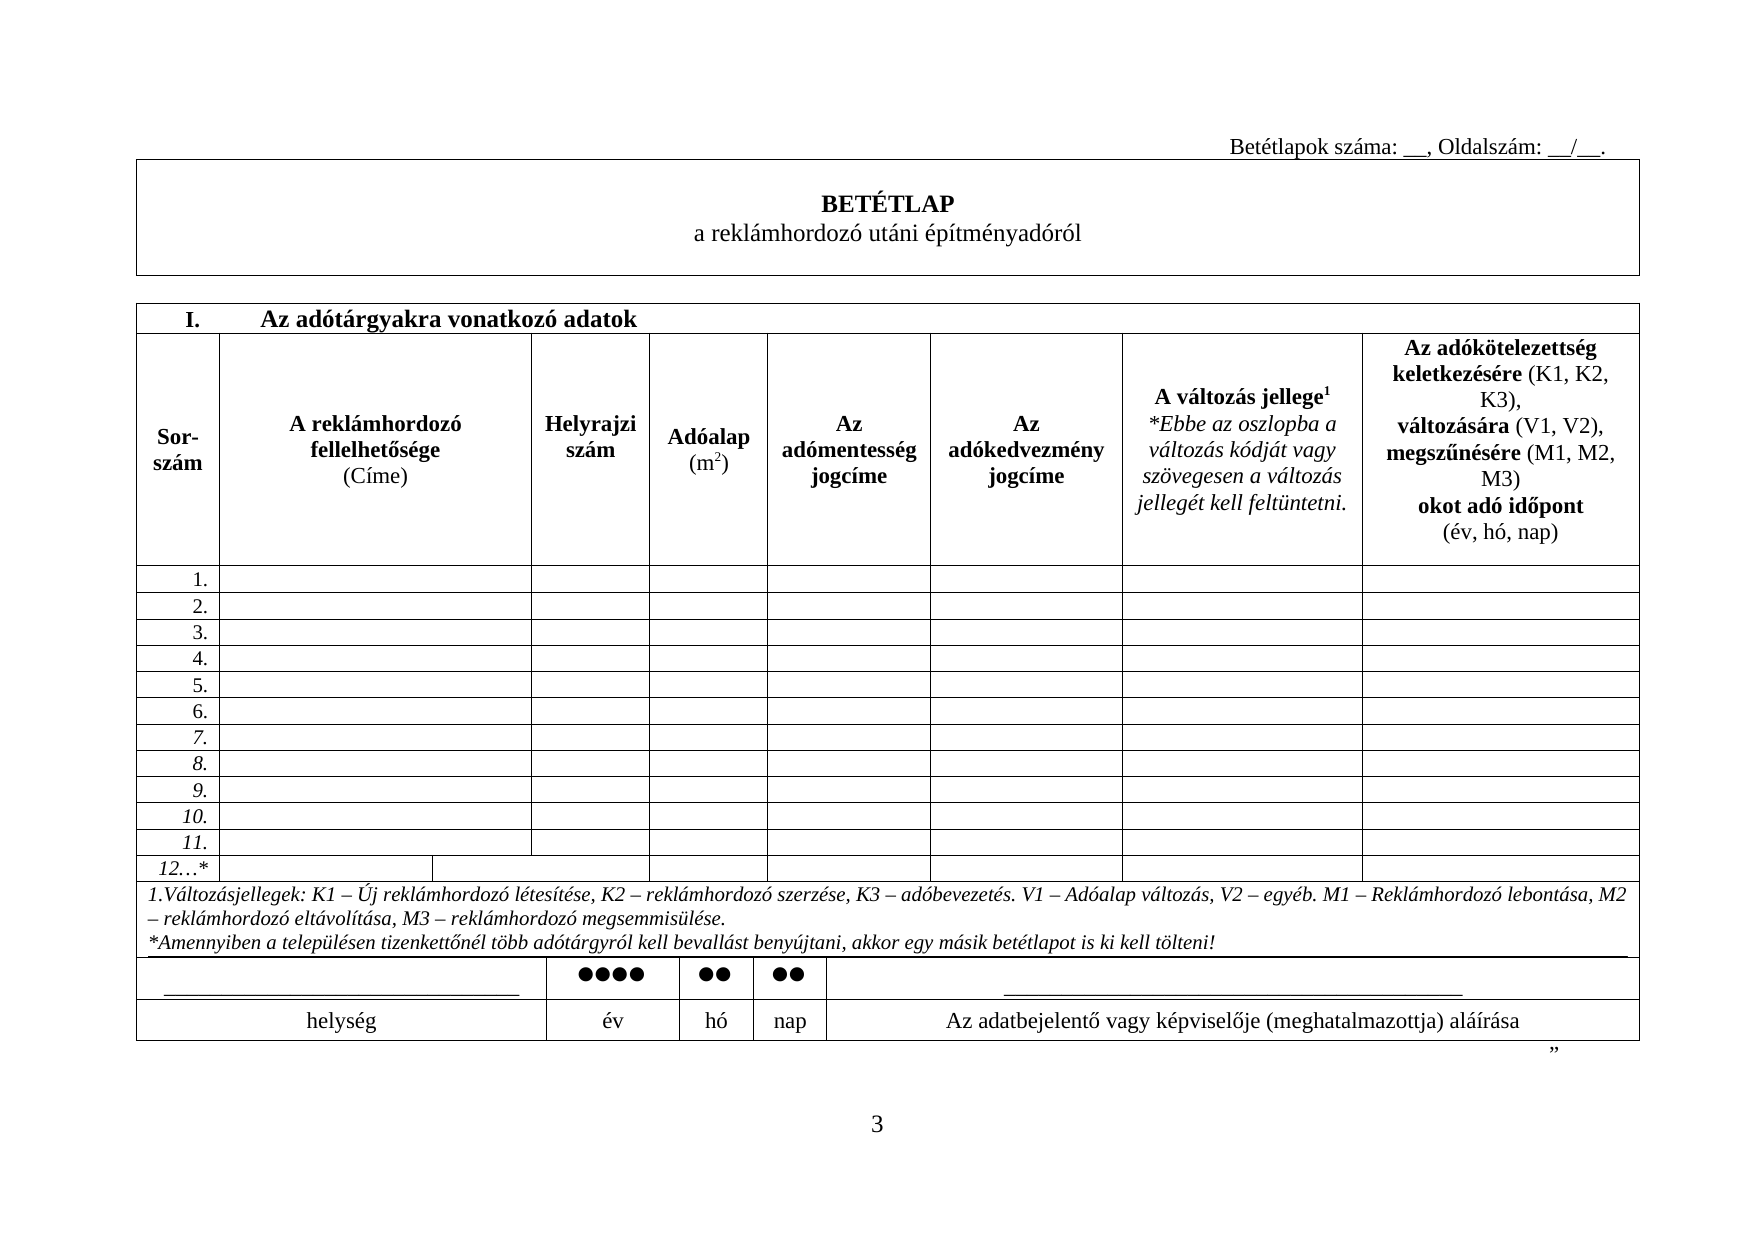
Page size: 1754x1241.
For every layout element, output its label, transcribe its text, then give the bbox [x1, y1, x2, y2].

table_cell [547, 958, 679, 998]
table_cell [1123, 620, 1362, 645]
table_cell [1363, 777, 1639, 802]
table_cell [220, 646, 531, 671]
table_cell 1. [137, 566, 219, 592]
table_cell Adóalap (m2) [650, 334, 767, 565]
table_cell [768, 672, 930, 697]
text ” [1475, 1041, 1606, 1068]
table_cell [768, 725, 930, 750]
table_cell [650, 698, 767, 723]
table_cell [1363, 566, 1639, 592]
table_cell [650, 620, 767, 645]
table_cell [931, 593, 1122, 618]
table_cell [768, 698, 930, 723]
table_cell Az adatbejelentő vagy képviselője (meghatalmazottja) aláírása [827, 1000, 1639, 1040]
table_cell Az adókedvezmény jogcíme [931, 334, 1122, 565]
table_cell 6. [137, 698, 219, 723]
table_cell [768, 566, 930, 592]
table_cell [1363, 830, 1639, 855]
table_cell [1123, 698, 1362, 723]
table_cell [220, 566, 531, 592]
table_header BETÉTLAP a reklámhordozó utáni építményadóról [137, 160, 1639, 275]
table_cell 10. [137, 803, 219, 828]
table_cell év [547, 1000, 679, 1040]
table_cell [1363, 856, 1639, 881]
table_cell [768, 646, 930, 671]
table_cell [1363, 803, 1639, 828]
table_cell [650, 566, 767, 592]
table_cell [650, 672, 767, 697]
table_cell [220, 725, 531, 750]
table_cell [220, 593, 531, 618]
table_cell 11. [137, 830, 219, 855]
table_cell [931, 672, 1122, 697]
table_cell 12…* [137, 856, 219, 881]
table_cell [532, 698, 649, 723]
table_cell A változás jellege1 *Ebbe az oszlopba a változás kódját vagy szövegesen a változás jellegét kell feltüntetni. [1123, 334, 1362, 565]
table_cell Az adókötelezettség keletkezésére (K1, K2, K3), változására (V1, V2), megszűnésére (M1, M2, M3) okot adó időpont (év, hó, nap) [1363, 334, 1639, 565]
table_cell [220, 830, 531, 855]
table_cell [931, 566, 1122, 592]
table_cell [1123, 751, 1362, 776]
table_cell [650, 751, 767, 776]
table_cell [650, 725, 767, 750]
table_cell [768, 777, 930, 802]
table_cell [768, 751, 930, 776]
table_cell _______________________________ [137, 958, 546, 998]
table_cell [220, 672, 531, 697]
table_cell [1363, 698, 1639, 723]
table_cell 2. [137, 593, 219, 618]
table_cell [931, 856, 1122, 881]
table_cell [1123, 646, 1362, 671]
text Betétlapok száma: __, Oldalszám: __/__. [148, 133, 1606, 159]
table_cell 4. [137, 646, 219, 671]
table_cell [433, 856, 649, 881]
table_cell helység [137, 1000, 546, 1040]
table_cell [931, 830, 1122, 855]
table_cell [1123, 593, 1362, 618]
table_cell [1363, 725, 1639, 750]
table_cell [1123, 830, 1362, 855]
table_cell [768, 620, 930, 645]
table_cell A reklámhordozó fellelhetősége (Címe) [220, 334, 531, 565]
table_cell 3. [137, 620, 219, 645]
table_cell [532, 830, 649, 855]
table_cell [768, 856, 930, 881]
table_cell [1123, 856, 1362, 881]
table_cell [768, 803, 930, 828]
table_cell [1123, 725, 1362, 750]
table_cell [650, 777, 767, 802]
table_cell [1123, 777, 1362, 802]
table_cell Sor-szám [137, 334, 219, 565]
table_cell [931, 725, 1122, 750]
table_cell [532, 777, 649, 802]
table_cell [220, 803, 531, 828]
table_cell nap [754, 1000, 826, 1040]
table_cell [1363, 646, 1639, 671]
table_cell [931, 777, 1122, 802]
table_cell [931, 698, 1122, 723]
table_cell [532, 593, 649, 618]
table_cell [220, 698, 531, 723]
table_cell [680, 958, 753, 998]
table_cell [650, 803, 767, 828]
table_cell [1123, 566, 1362, 592]
table_cell [754, 958, 826, 998]
table_cell Helyrajzi szám [532, 334, 649, 565]
table_cell 9. [137, 777, 219, 802]
table_cell [931, 646, 1122, 671]
table_cell [768, 830, 930, 855]
table_cell [532, 672, 649, 697]
table_cell 1.Változásjellegek: K1 – Új reklámhordozó létesítése, K2 – reklámhordozó szerzése, K3 – adóbevezetés. V1 – Adóalap változás, V2 – egyéb. M1 – Reklámhordozó lebontása, M2 – reklámhordozó eltávolítása, M3 – reklámhordozó megsemmisülése. *Amennyiben a településen tizenkettőnél több adótárgyról kell bevallást benyújtani, akkor egy másik betétlapot is ki kell tölteni! [137, 882, 1639, 957]
table_cell [220, 856, 432, 881]
table_cell 8. [137, 751, 219, 776]
table_cell [1123, 672, 1362, 697]
table_cell 7. [137, 725, 219, 750]
table_cell [220, 751, 531, 776]
table_cell [220, 620, 531, 645]
table_cell [931, 803, 1122, 828]
table_cell [532, 566, 649, 592]
table_cell [650, 646, 767, 671]
table_cell [931, 620, 1122, 645]
table_cell [650, 830, 767, 855]
table_cell [532, 725, 649, 750]
table_cell [650, 593, 767, 618]
table_cell ________________________________________ [827, 958, 1639, 998]
table_cell [768, 593, 930, 618]
table_cell [532, 646, 649, 671]
table_cell [1363, 751, 1639, 776]
table_cell [532, 751, 649, 776]
table_cell [532, 620, 649, 645]
table_cell [1363, 672, 1639, 697]
table_cell Az adómentesség jogcíme [768, 334, 930, 565]
table_header Az adótárgyakra vonatkozó adatok [137, 304, 1639, 332]
table_cell [650, 856, 767, 881]
table_cell [1123, 803, 1362, 828]
table_cell [532, 803, 649, 828]
table_cell [931, 751, 1122, 776]
table_cell 5. [137, 672, 219, 697]
table_cell [220, 777, 531, 802]
table_cell [1363, 620, 1639, 645]
table_cell [1363, 593, 1639, 618]
table_cell hó [680, 1000, 753, 1040]
